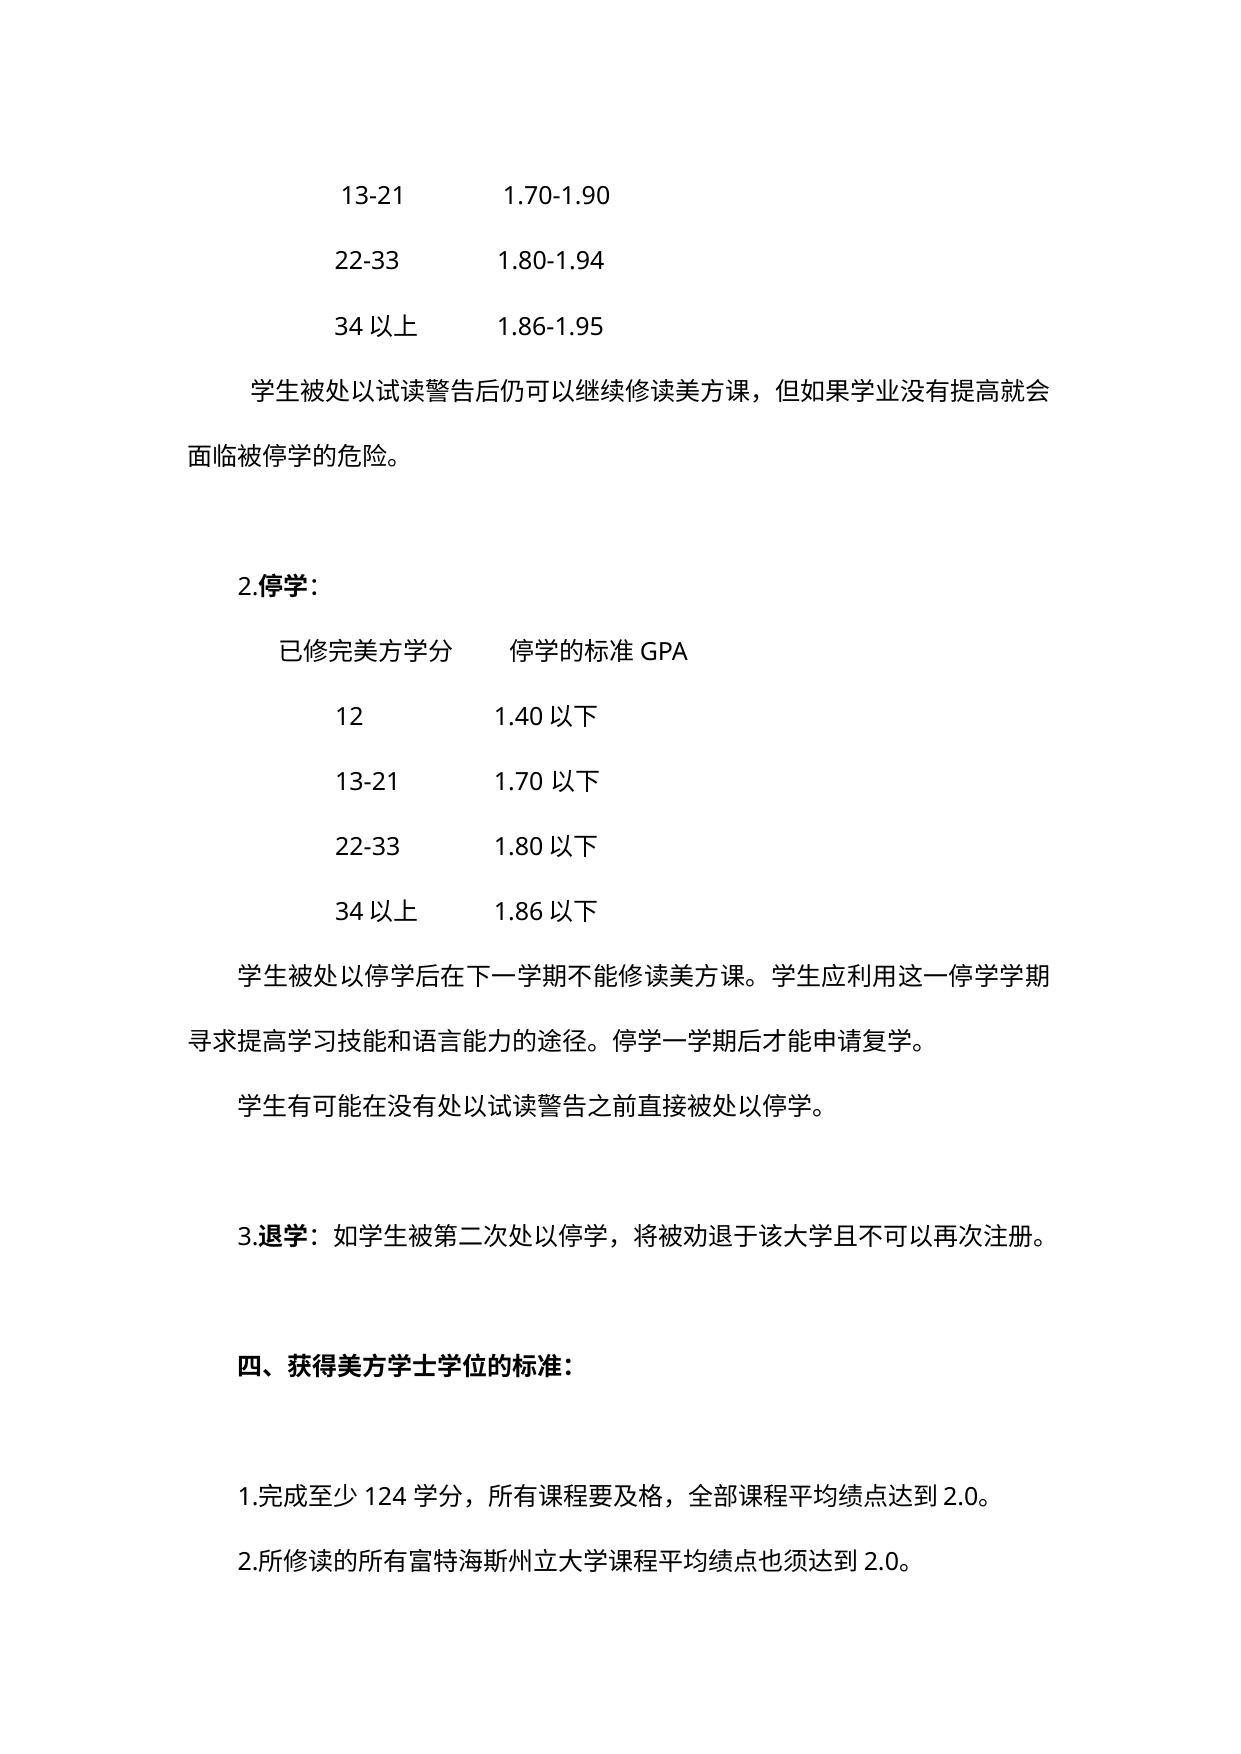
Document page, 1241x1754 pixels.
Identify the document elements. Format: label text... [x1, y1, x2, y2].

text 学生被处以试读警告后仍可以继续修读美方课，但如果学业没有提高就会面临被停学的危险。 [187, 357, 1053, 487]
text 34以上 1.86-1.95 [187, 292, 1053, 357]
text 已修完美方学分 停学的标准GPA [187, 617, 1053, 682]
text 四、获得美方学士学位的标准： [187, 1332, 1053, 1397]
text 22-33 1.80以下 [187, 812, 1053, 877]
text 34以上 1.86以下 [187, 877, 1053, 942]
text 12 1.40以下 [187, 682, 1053, 747]
text 1.完成至少124 学分，所有课程要及格，全部课程平均绩点达到2.0。 [187, 1462, 1053, 1527]
text 22-33 1.80-1.94 [187, 227, 1053, 292]
text 学生有可能在没有处以试读警告之前直接被处以停学。 [187, 1072, 1053, 1137]
text 13-21 1.70-1.90 [187, 162, 1053, 227]
text 3.退学：如学生被第二次处以停学，将被劝退于该大学且不可以再次注册。 [187, 1202, 1053, 1267]
text 2.停学： [187, 552, 1053, 617]
text 2.所修读的所有富特海斯州立大学课程平均绩点也须达到2.0。 [187, 1527, 1053, 1592]
text 13-21 1.70 以下 [187, 747, 1053, 812]
text 学生被处以停学后在下一学期不能修读美方课。学生应利用这一停学学期寻求提高学习技能和语言能力的途径。停学一学期后才能申请复学。 [187, 942, 1053, 1072]
